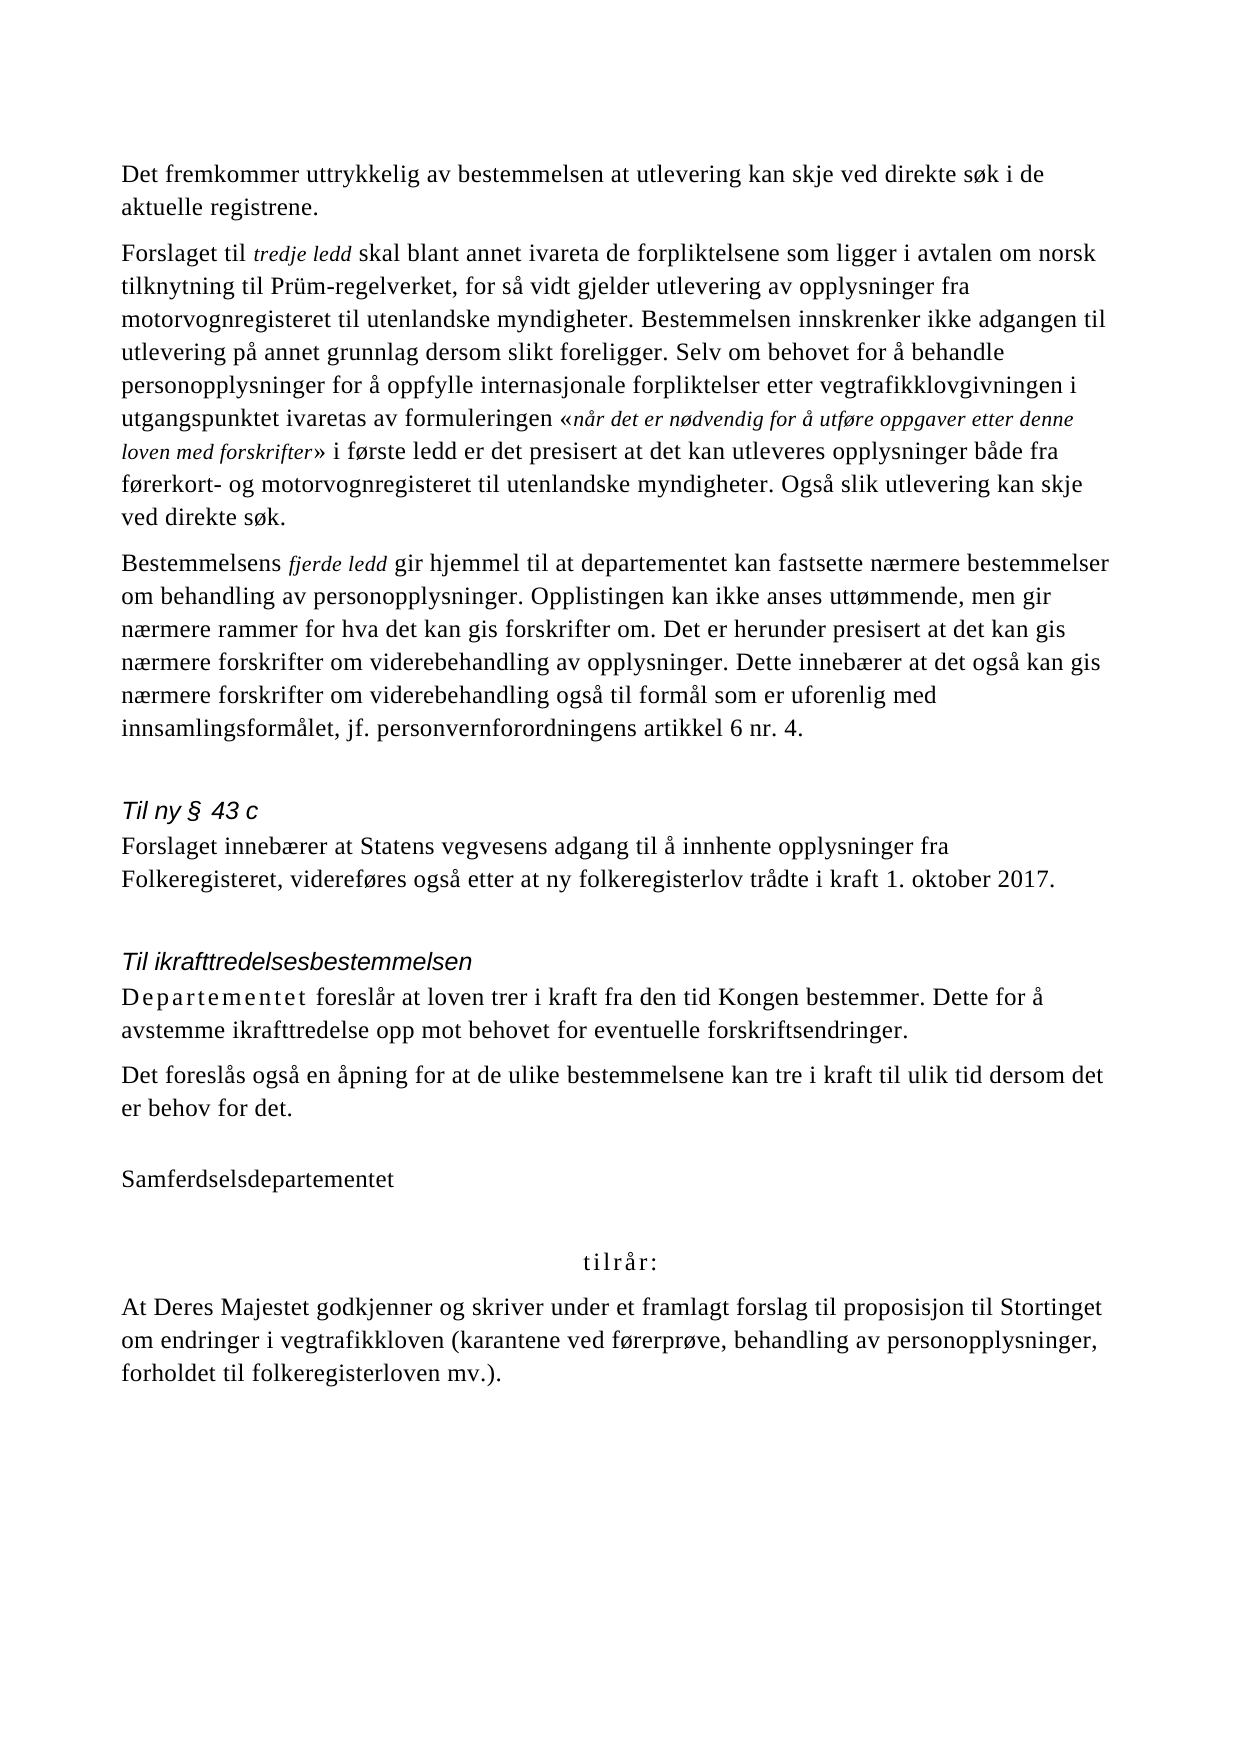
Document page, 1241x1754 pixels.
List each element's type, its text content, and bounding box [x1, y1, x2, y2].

text Forslaget innebærer at Statens vegvesens adgang til å innhente opplysninger fra Folkeregisteret, videreføres også etter at ny folkeregisterlov trådte i kraft 1. oktober 2017. [121, 831, 1119, 893]
text Departementet foreslår at loven trer i kraft fra den tid Kongen bestemmer. Dette for å avstemme ikrafttredelse opp mot behovet for eventuelle forskriftsendringer. [121, 982, 1119, 1044]
text Bestemmelsens fjerde ledd gir hjemmel til at departementet kan fastsette nærmere bestemmelser om behandling av personopplysninger. Opplistingen kan ikke anses uttømmende, men gir nærmere rammer for hva det kan gis forskrifter om. Det er herunder presisert at det kan gis nærmere forskrifter om viderebehandling av opplysninger. Dette innebærer at det også kan gis nærmere forskrifter om viderebehandling også til formål som er uforenlig med innsamlingsformålet, jf. personvernforordningens artikkel 6 nr. 4. [121, 548, 1119, 742]
text Forslaget til tredje ledd skal blant annet ivareta de forpliktelsene som ligger i avtalen om norsk tilknytning til Prüm-regelverket, for så vidt gjelder utlevering av opplysninger fra motorvognregisteret til utenlandske myndigheter. Bestemmelsen innskrenker ikke adgangen til utlevering på annet grunnlag dersom slikt foreligger. Selv om behovet for å behandle personopplysninger for å oppfylle internasjonale forpliktelser etter vegtrafikklovgivningen i utgangspunktet ivaretas av formuleringen «når det er nødvendig for å utføre oppgaver etter denne loven med forskrifter» i første ledd er det presisert at det kan utleveres opplysninger både fra førerkort- og motorvognregisteret til utenlandske myndigheter. Også slik utlevering kan skje ved direkte søk. [121, 238, 1119, 531]
text At Deres Majestet godkjenner og skriver under et framlagt forslag til proposisjon til Stortinget om endringer i vegtrafikkloven (karantene ved førerprøve, behandling av personopplysninger, forholdet til folkeregisterloven mv.). [121, 1292, 1119, 1387]
text Det fremkommer uttrykkelig av bestemmelsen at utlevering kan skje ved direkte søk i de aktuelle registrene. [121, 159, 1119, 221]
text Til ny § 43 c [121, 796, 1119, 824]
text Samferdselsdepartementet [121, 1164, 1119, 1193]
text Til ikrafttredelsesbestemmelsen [121, 947, 1119, 976]
text tilrår: [121, 1247, 1119, 1276]
text Det foreslås også en åpning for at de ulike bestemmelsene kan tre i kraft til ulik tid dersom det er behov for det. [121, 1060, 1119, 1122]
